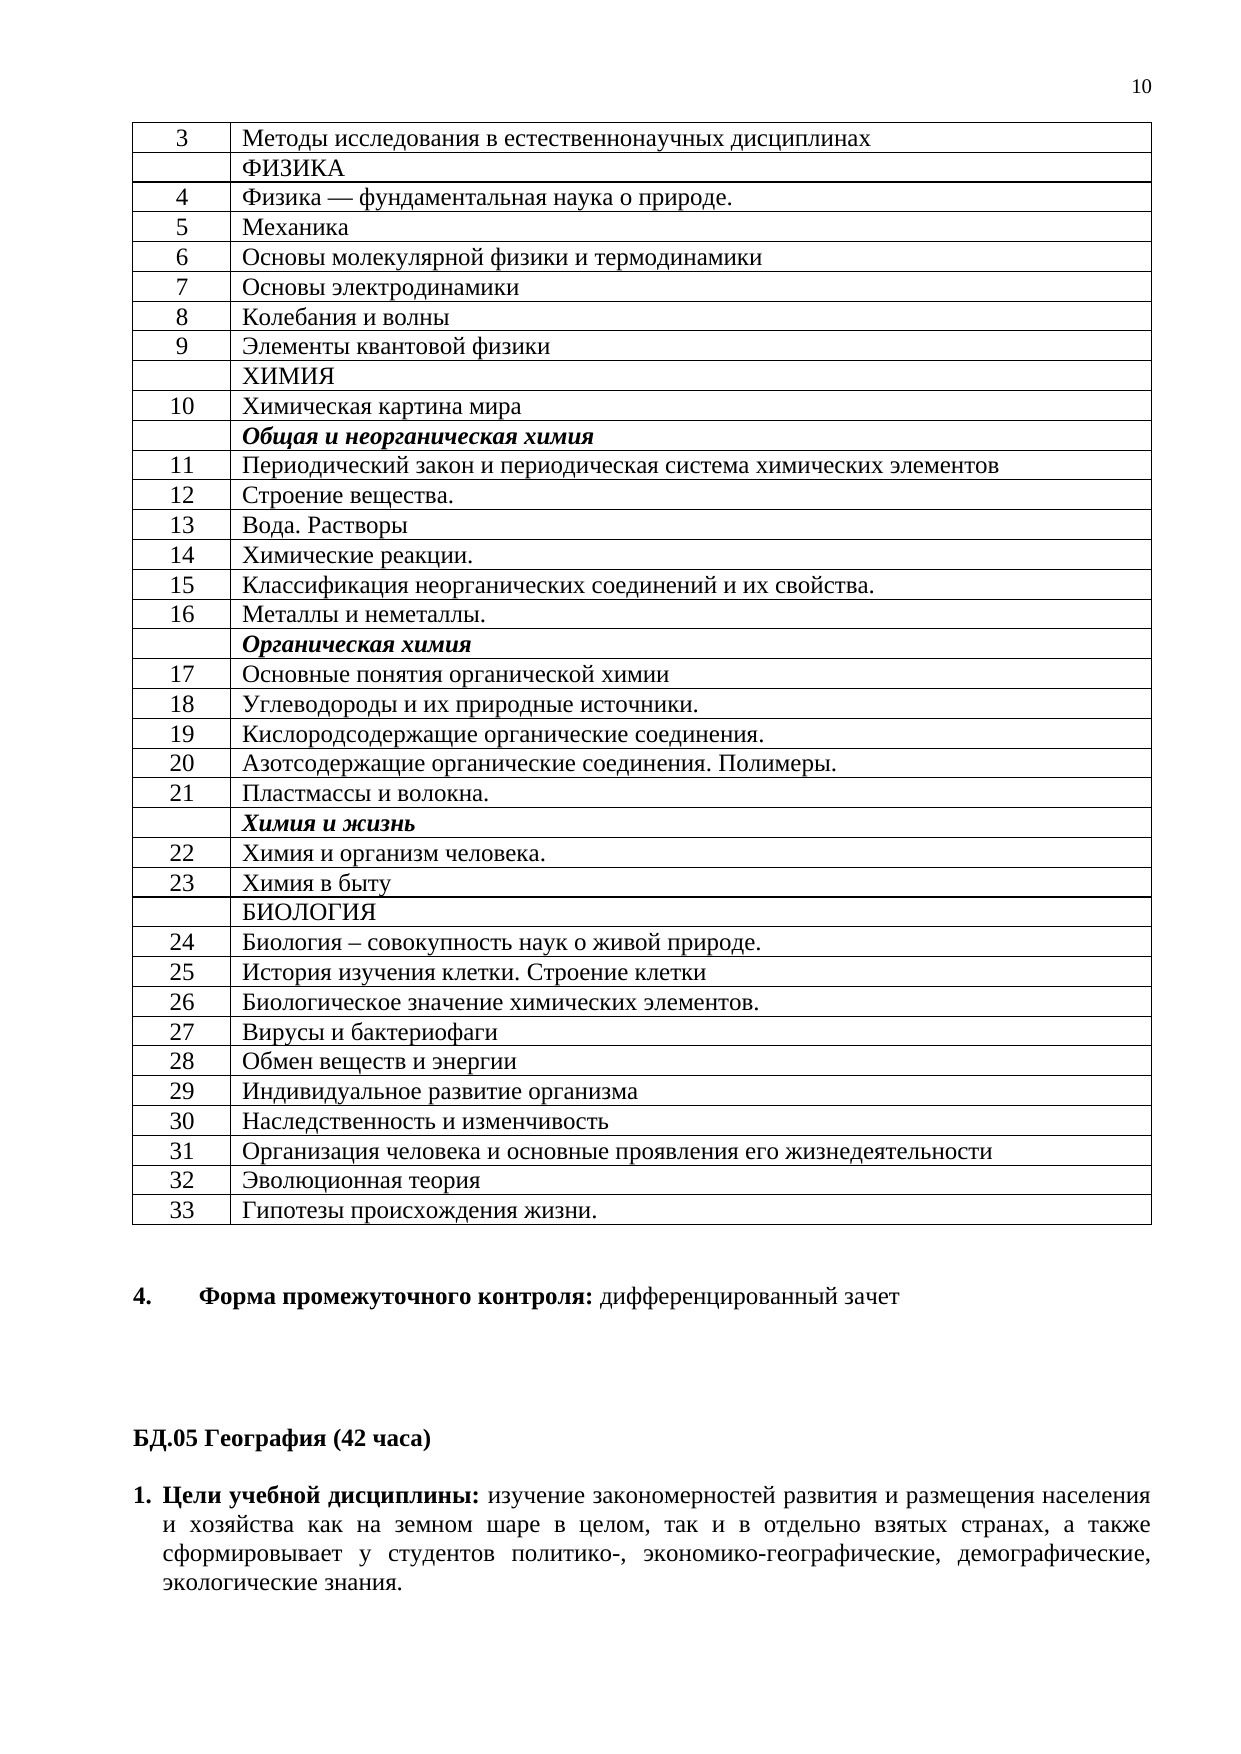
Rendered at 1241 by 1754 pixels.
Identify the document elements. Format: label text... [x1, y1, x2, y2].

table_cell Строение вещества. [231, 480, 1151, 509]
table_cell Химическая картина мира [231, 391, 1151, 420]
table_cell Организация человека и основные проявления его жизнедеятельности [231, 1136, 1151, 1164]
table_cell 12 [133, 480, 230, 509]
table_cell Периодический закон и периодическая система химических элементов [231, 451, 1151, 479]
table_cell Основные понятия органической химии [231, 659, 1151, 688]
table_cell [133, 808, 230, 837]
table_cell Химия и жизнь [231, 808, 1151, 837]
table_cell История изучения клетки. Строение клетки [231, 957, 1151, 986]
table_cell 4 [133, 183, 230, 211]
table_cell Элементы квантовой физики [231, 331, 1151, 360]
table_cell Эволюционная теория [231, 1166, 1151, 1194]
table_cell Общая и неорганическая химия [231, 421, 1151, 449]
table_cell Биологическое значение химических элементов. [231, 987, 1151, 1016]
table_cell 30 [133, 1106, 230, 1135]
table_cell Пластмассы и волокна. [231, 778, 1151, 807]
table_cell 24 [133, 927, 230, 956]
table_cell 5 [133, 212, 230, 241]
table_cell 10 [133, 391, 230, 420]
text БД.05 География (42 часа) [133, 1423, 1152, 1452]
table_cell Вирусы и бактериофаги [231, 1017, 1151, 1045]
table_cell ФИЗИКА [231, 153, 1151, 181]
table_cell 28 [133, 1046, 230, 1075]
table_cell Основы электродинамики [231, 272, 1151, 301]
table_cell [133, 153, 230, 181]
table_cell 32 [133, 1166, 230, 1194]
table_cell Наследственность и изменчивость [231, 1106, 1151, 1135]
table_cell 23 [133, 868, 230, 896]
list Цели учебной дисциплины: изучение закономерностей развития и размещения населения и хозяйства как на земном шаре в целом, так и в отдельно взятых странах, а также сформировывает у студентов политико-, экономико-географические, демографические, экологические знания. [133, 1481, 1152, 1596]
table_cell 33 [133, 1195, 230, 1224]
table_cell [133, 629, 230, 658]
table_cell Обмен веществ и энергии [231, 1046, 1151, 1075]
table_cell [133, 361, 230, 390]
table_cell 17 [133, 659, 230, 688]
table_cell [133, 421, 230, 449]
table_cell 13 [133, 510, 230, 539]
table_cell 14 [133, 540, 230, 569]
table_cell 11 [133, 451, 230, 479]
table_cell 15 [133, 570, 230, 598]
table_cell 29 [133, 1076, 230, 1105]
table_cell 27 [133, 1017, 230, 1045]
table_cell Азотсодержащие органические соединения. Полимеры. [231, 749, 1151, 777]
table_cell Органическая химия [231, 629, 1151, 658]
table_cell Основы молекулярной физики и термодинамики [231, 242, 1151, 271]
table_cell Механика [231, 212, 1151, 241]
table_cell Физика — фундаментальная наука о природе. [231, 183, 1151, 211]
table_cell 25 [133, 957, 230, 986]
table_cell 26 [133, 987, 230, 1016]
table_cell Химия и организм человека. [231, 838, 1151, 867]
table_cell 9 [133, 331, 230, 360]
table_cell 6 [133, 242, 230, 271]
table_cell Химия в быту [231, 868, 1151, 896]
table_cell Методы исследования в естественнонаучных дисциплинах [231, 123, 1151, 152]
table_cell Кислородсодержащие органические соединения. [231, 719, 1151, 747]
table_cell 7 [133, 272, 230, 301]
table_cell 8 [133, 302, 230, 330]
table_cell Вода. Растворы [231, 510, 1151, 539]
table_cell 16 [133, 600, 230, 628]
table_cell Биология – совокупность наук о живой природе. [231, 927, 1151, 956]
table_cell ХИМИЯ [231, 361, 1151, 390]
list Форма промежуточного контроля: дифференцированный зачет [133, 1281, 1152, 1310]
table_cell Углеводороды и их природные источники. [231, 689, 1151, 718]
table_cell БИОЛОГИЯ [231, 898, 1151, 926]
table_cell 3 [133, 123, 230, 152]
table_cell 21 [133, 778, 230, 807]
table_cell Колебания и волны [231, 302, 1151, 330]
table_cell Химические реакции. [231, 540, 1151, 569]
table_cell 31 [133, 1136, 230, 1164]
table_cell 18 [133, 689, 230, 718]
table_cell Гипотезы происхождения жизни. [231, 1195, 1151, 1224]
table_cell Индивидуальное развитие организма [231, 1076, 1151, 1105]
table_cell 20 [133, 749, 230, 777]
table_cell [133, 898, 230, 926]
table_cell 22 [133, 838, 230, 867]
table_cell Металлы и неметаллы. [231, 600, 1151, 628]
table_cell 19 [133, 719, 230, 747]
table_cell Классификация неорганических соединений и их свойства. [231, 570, 1151, 598]
